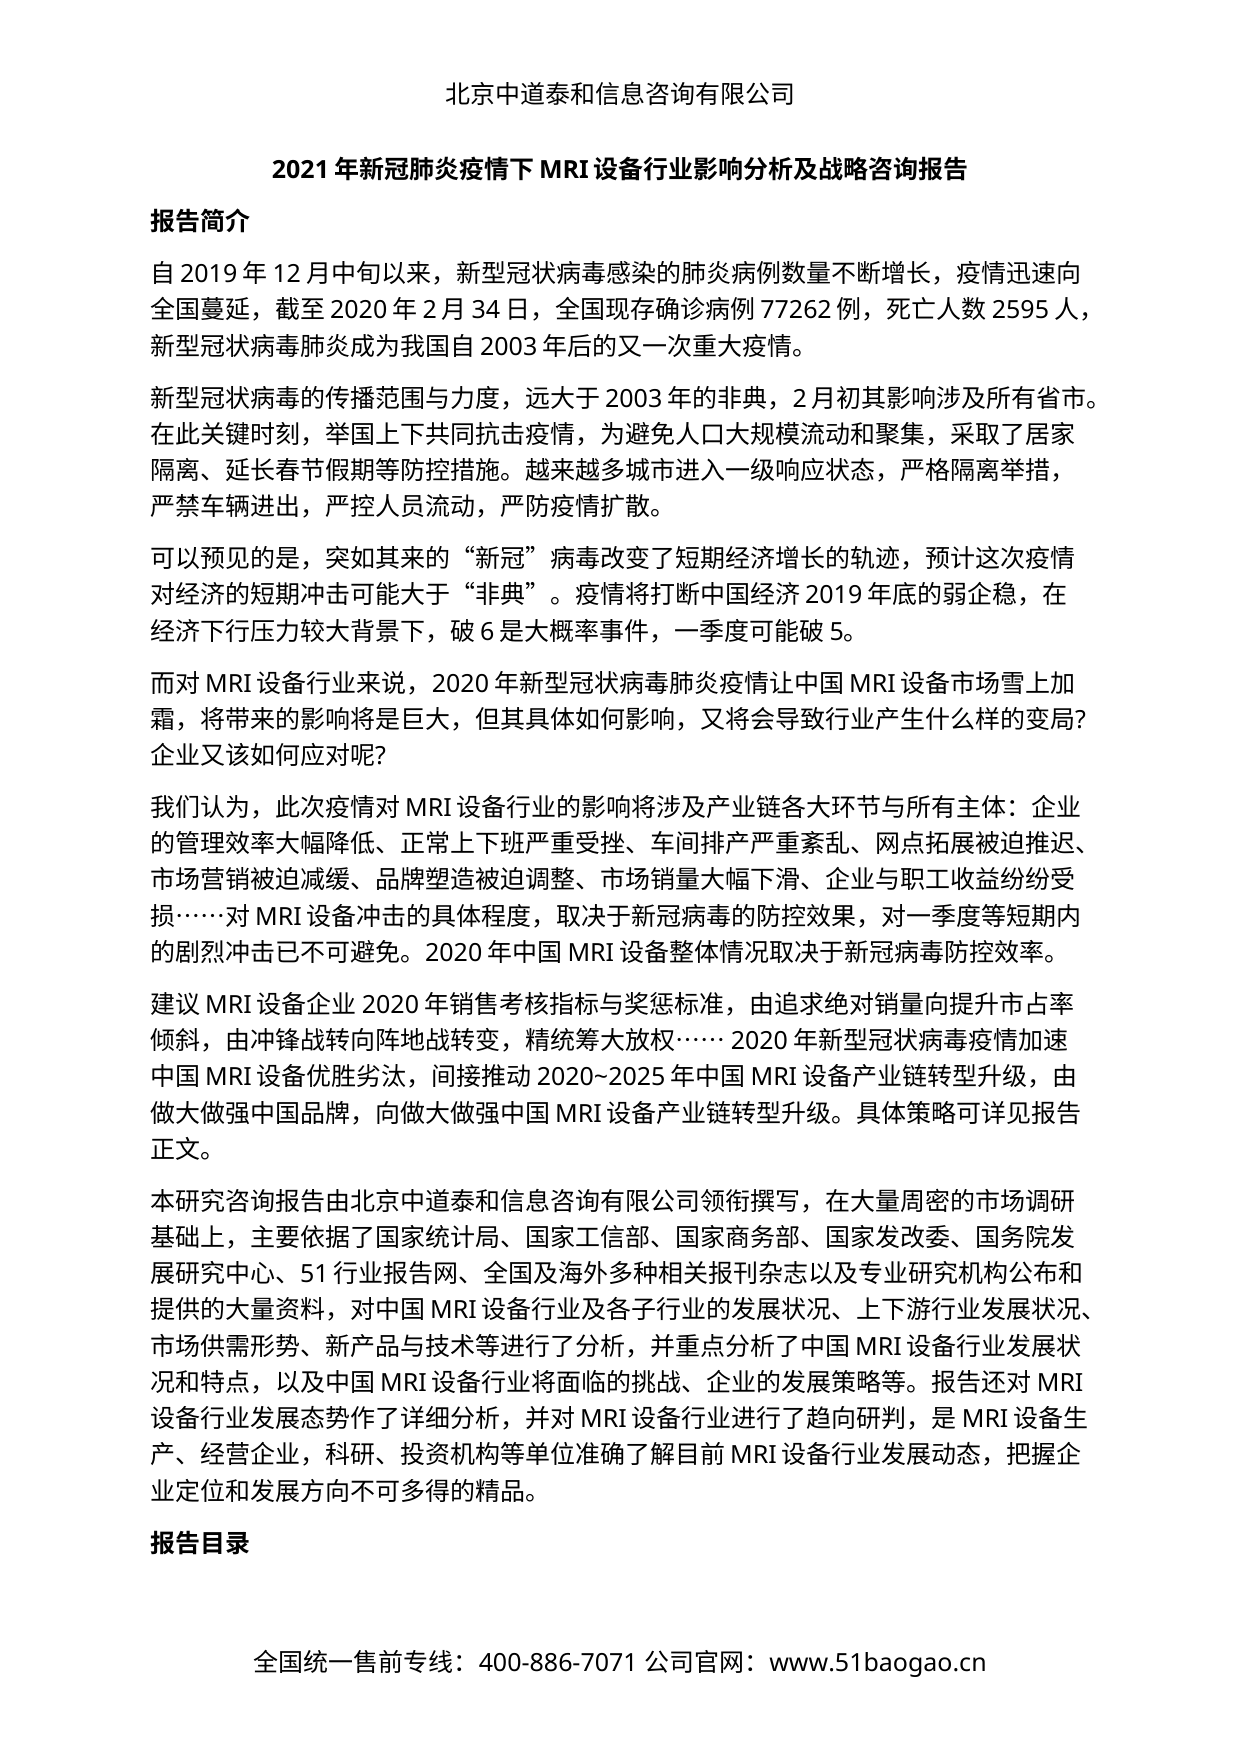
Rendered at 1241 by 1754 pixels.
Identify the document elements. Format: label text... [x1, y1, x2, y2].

text 自2019年12月中旬以来，新型冠状病毒感染的肺炎病例数量不断增长，疫情迅速向全国蔓延，截至2020年2月34日，全国现存确诊病例77262例，死亡人数2595人，新型冠状病毒肺炎成为我国自2003年后的又一次重大疫情。 [150, 254, 1090, 362]
text 而对MRI设备行业来说，2020年新型冠状病毒肺炎疫情让中国MRI设备市场雪上加霜，将带来的影响将是巨大，但其具体如何影响，又将会导致行业产生什么样的变局?企业又该如何应对呢? [150, 663, 1090, 772]
text 我们认为，此次疫情对MRI设备行业的影响将涉及产业链各大环节与所有主体：企业的管理效率大幅降低、正常上下班严重受挫、车间排产严重紊乱、网点拓展被迫推迟、市场营销被迫减缓、品牌塑造被迫调整、市场销量大幅下滑、企业与职工收益纷纷受损……对MRI设备冲击的具体程度，取决于新冠病毒的防控效果，对一季度等短期内的剧烈冲击已不可避免。2020年中国MRI设备整体情况取决于新冠病毒防控效率。 [150, 787, 1090, 969]
text 可以预见的是，突如其来的“新冠”病毒改变了短期经济增长的轨迹，预计这次疫情对经济的短期冲击可能大于“非典”。疫情将打断中国经济2019年底的弱企稳，在经济下行压力较大背景下，破6是大概率事件，一季度可能破5。 [150, 539, 1090, 647]
text 新型冠状病毒的传播范围与力度，远大于2003年的非典，2月初其影响涉及所有省市。在此关键时刻，举国上下共同抗击疫情，为避免人口大规模流动和聚集，采取了居家隔离、延长春节假期等防控措施。越来越多城市进入一级响应状态，严格隔离举措，严禁车辆进出，严控人员流动，严防疫情扩散。 [150, 378, 1090, 523]
text 本研究咨询报告由北京中道泰和信息咨询有限公司领衔撰写，在大量周密的市场调研基础上，主要依据了国家统计局、国家工信部、国家商务部、国家发改委、国务院发展研究中心、51行业报告网、全国及海外多种相关报刊杂志以及专业研究机构公布和提供的大量资料，对中国MRI设备行业及各子行业的发展状况、上下游行业发展状况、市场供需形势、新产品与技术等进行了分析，并重点分析了中国MRI设备行业发展状况和特点，以及中国MRI设备行业将面临的挑战、企业的发展策略等。报告还对MRI设备行业发展态势作了详细分析，并对MRI设备行业进行了趋向研判，是MRI设备生产、经营企业，科研、投资机构等单位准确了解目前MRI设备行业发展动态，把握企业定位和发展方向不可多得的精品。 [150, 1181, 1090, 1507]
text 报告简介 [150, 202, 1090, 238]
text 报告目录 [150, 1523, 1090, 1559]
text 建议MRI设备企业2020年销售考核指标与奖惩标准，由追求绝对销量向提升市占率倾斜，由冲锋战转向阵地战转变，精统筹大放权…… 2020年新型冠状病毒疫情加速中国MRI设备优胜劣汰，间接推动2020~2025年中国MRI设备产业链转型升级，由做大做强中国品牌，向做大做强中国MRI设备产业链转型升级。具体策略可详见报告正文。 [150, 984, 1090, 1166]
text 2021年新冠肺炎疫情下MRI设备行业影响分析及战略咨询报告 [150, 150, 1090, 186]
